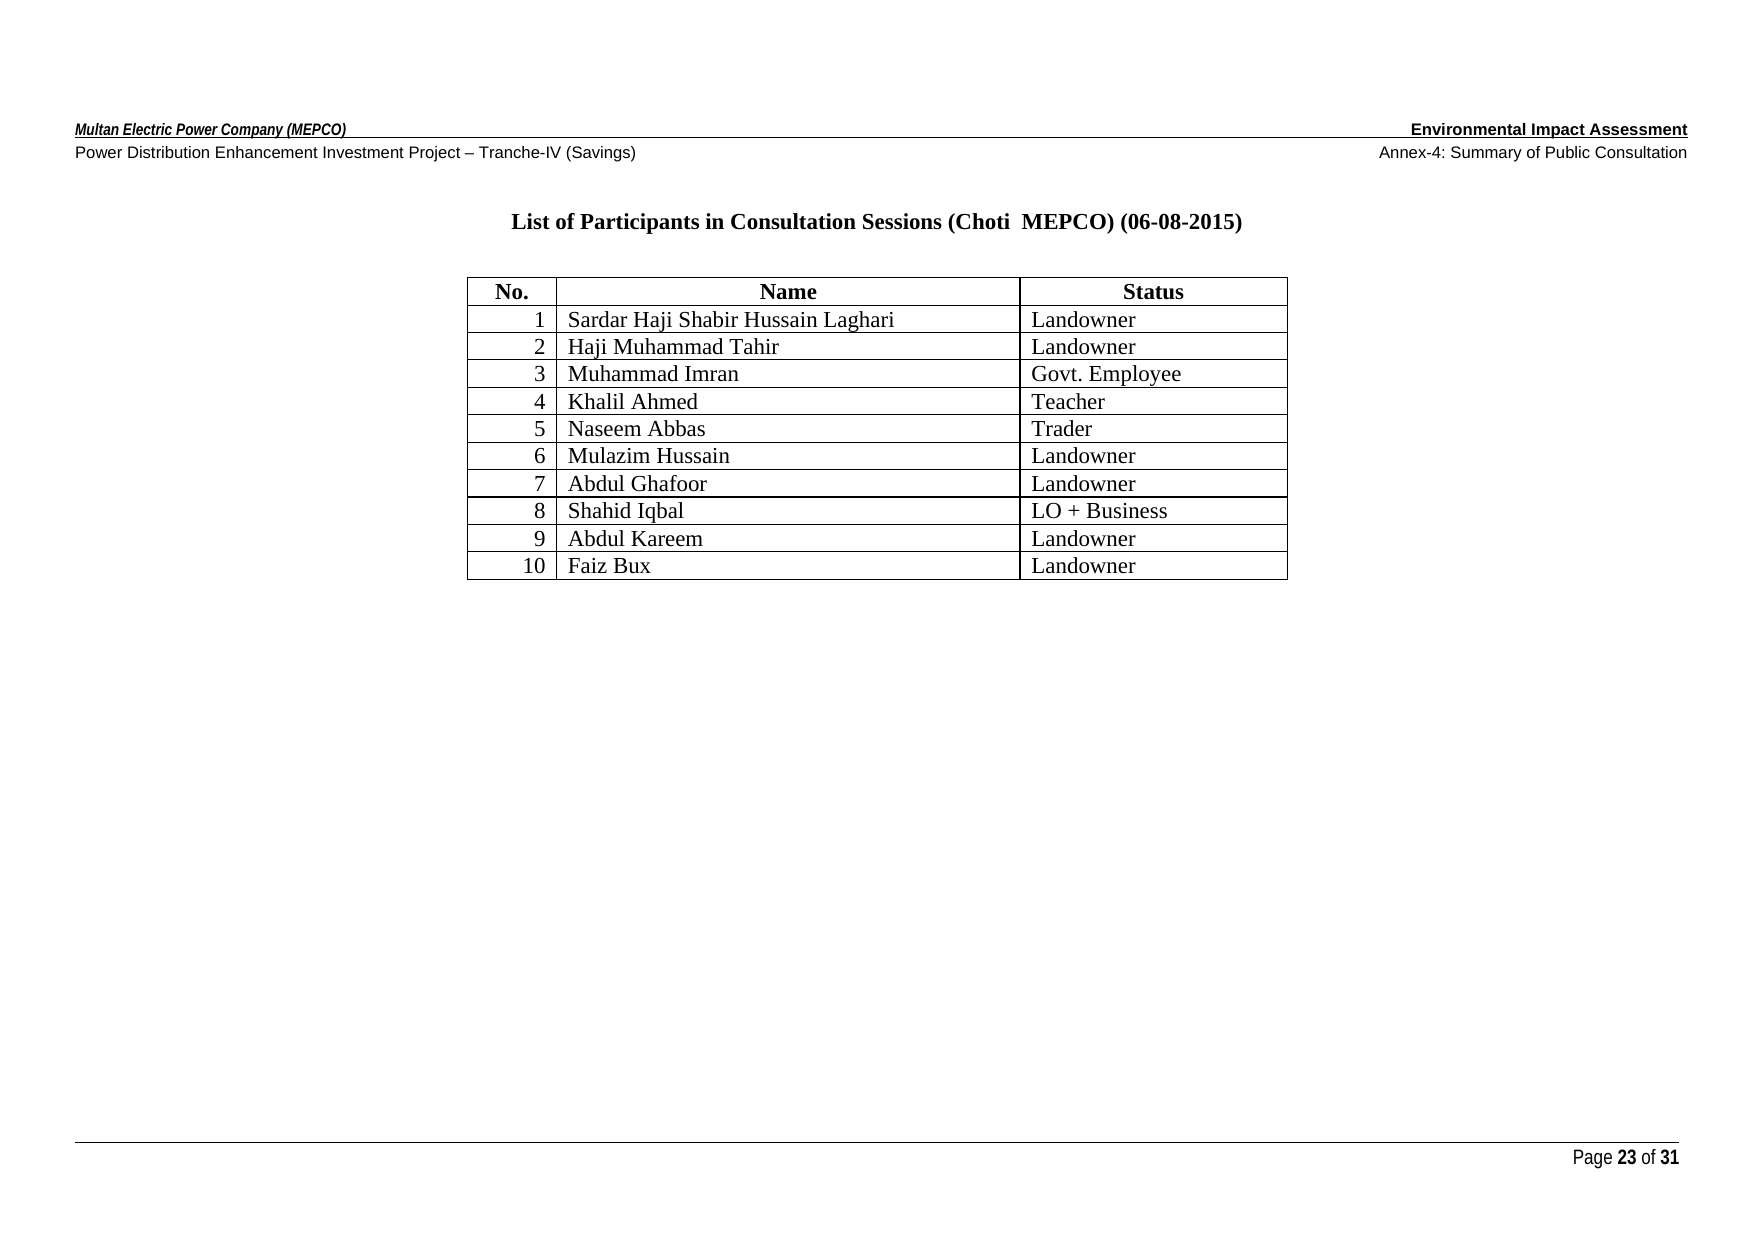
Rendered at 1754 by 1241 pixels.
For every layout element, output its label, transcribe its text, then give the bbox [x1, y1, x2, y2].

table_cell 5 [468, 415, 556, 442]
table_cell Muhammad Imran [557, 360, 1019, 387]
table_cell 9 [468, 525, 556, 551]
table_cell Naseem Abbas [557, 415, 1019, 442]
subtitle List of Participants in Consultation Sessions (Choti MEPCO) (06-08-2015) [75, 205, 1679, 234]
table_cell Landowner [1021, 443, 1287, 469]
table_cell 4 [468, 388, 556, 414]
table_cell Faiz Bux [557, 552, 1019, 578]
table_cell Sardar Haji Shabir Hussain Laghari [557, 306, 1019, 332]
table_cell Landowner [1021, 470, 1287, 496]
table_cell 2 [468, 333, 556, 359]
table_header Status [1021, 278, 1287, 304]
table_header No. [468, 278, 556, 304]
table_cell Abdul Ghafoor [557, 470, 1019, 496]
table_cell Haji Muhammad Tahir [557, 333, 1019, 359]
table_cell 10 [468, 552, 556, 578]
table_cell 8 [468, 498, 556, 524]
table_cell Landowner [1021, 525, 1287, 551]
table_cell Shahid Iqbal [557, 498, 1019, 524]
table_cell Landowner [1021, 333, 1287, 359]
table_cell 3 [468, 360, 556, 387]
table_cell Govt. Employee [1021, 360, 1287, 387]
table_cell 1 [468, 306, 556, 332]
table_cell Landowner [1021, 552, 1287, 578]
table_cell Landowner [1021, 306, 1287, 332]
table_cell 7 [468, 470, 556, 496]
table_header Name [557, 278, 1019, 304]
table_cell LO + Business [1021, 498, 1287, 524]
table_cell Trader [1021, 415, 1287, 442]
table_cell Abdul Kareem [557, 525, 1019, 551]
table_cell Teacher [1021, 388, 1287, 414]
table_cell Mulazim Hussain [557, 443, 1019, 469]
table_cell 6 [468, 443, 556, 469]
table_cell Khalil Ahmed [557, 388, 1019, 414]
